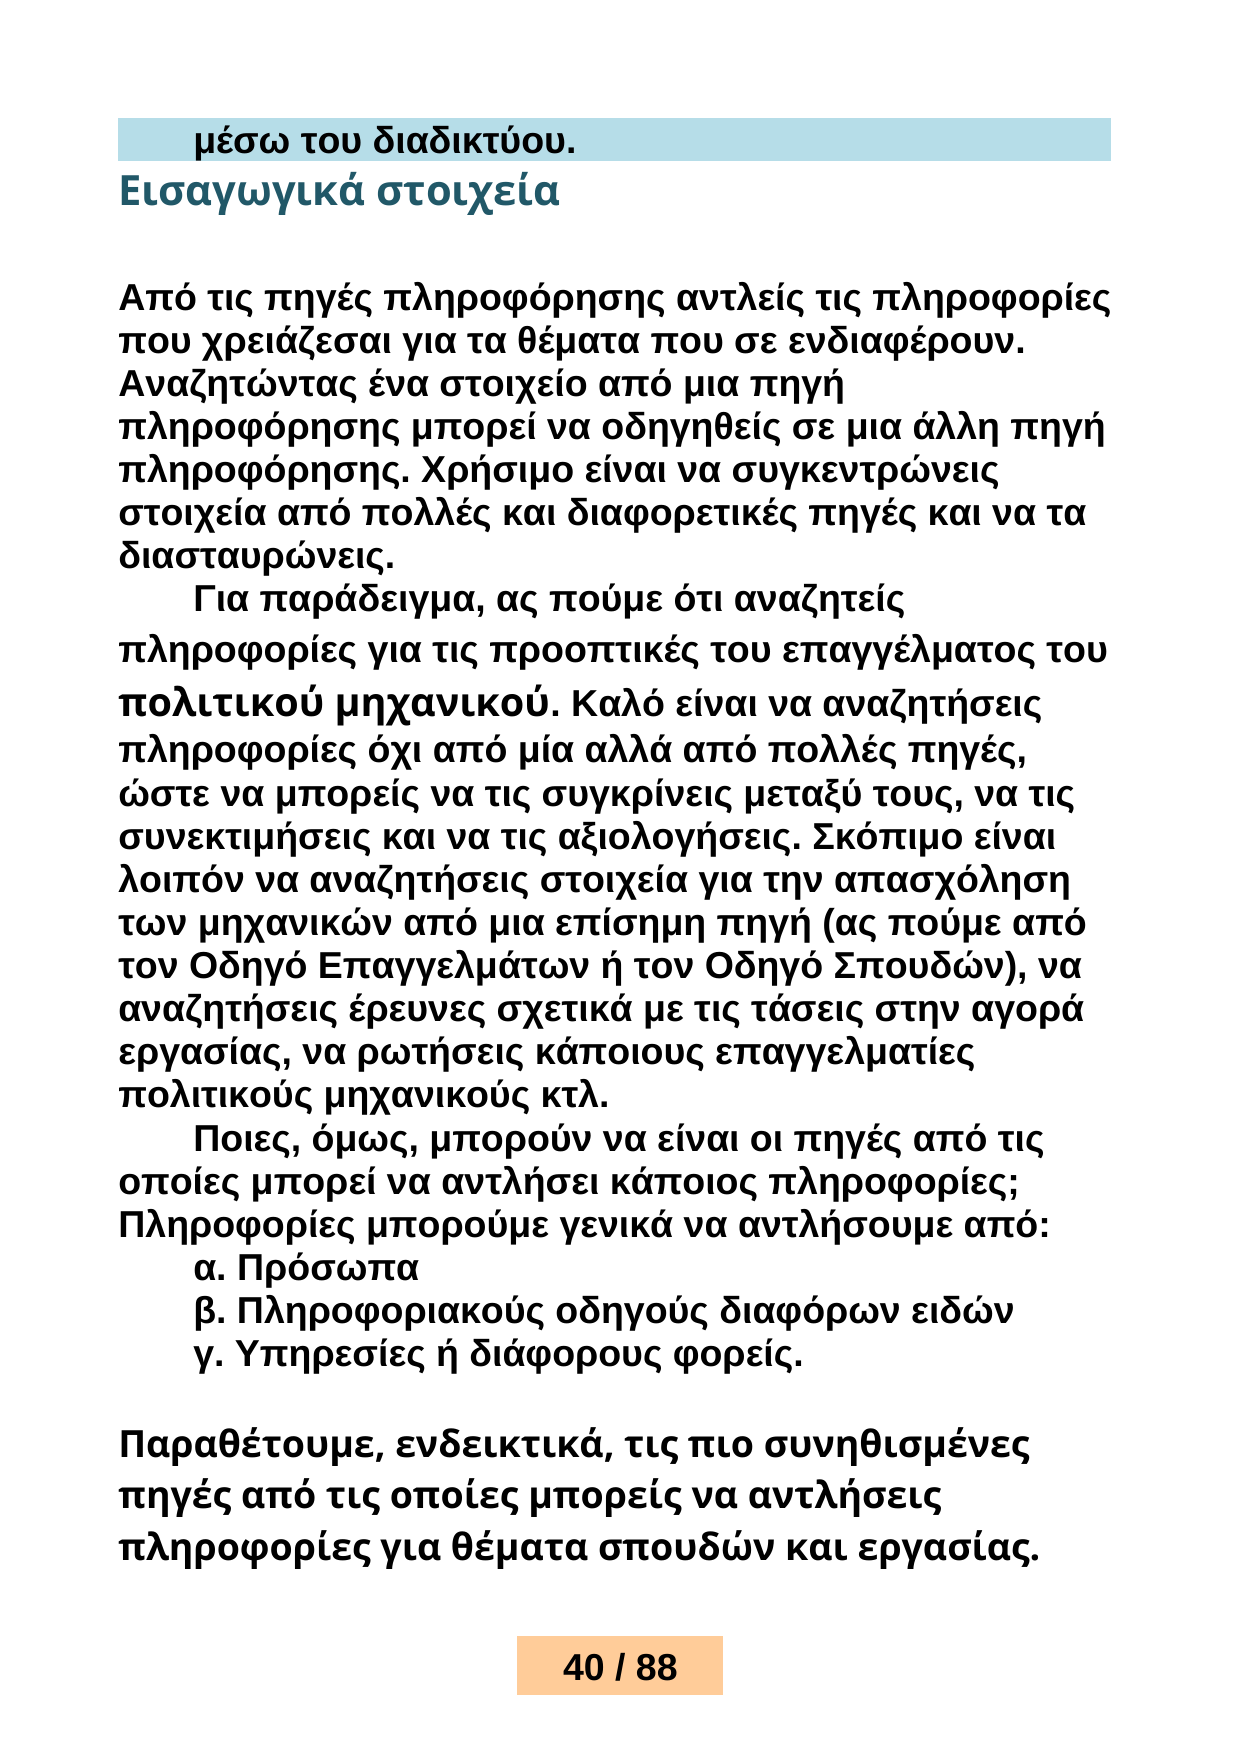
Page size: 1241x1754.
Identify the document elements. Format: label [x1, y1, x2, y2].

table_header [118, 161, 1122, 1622]
